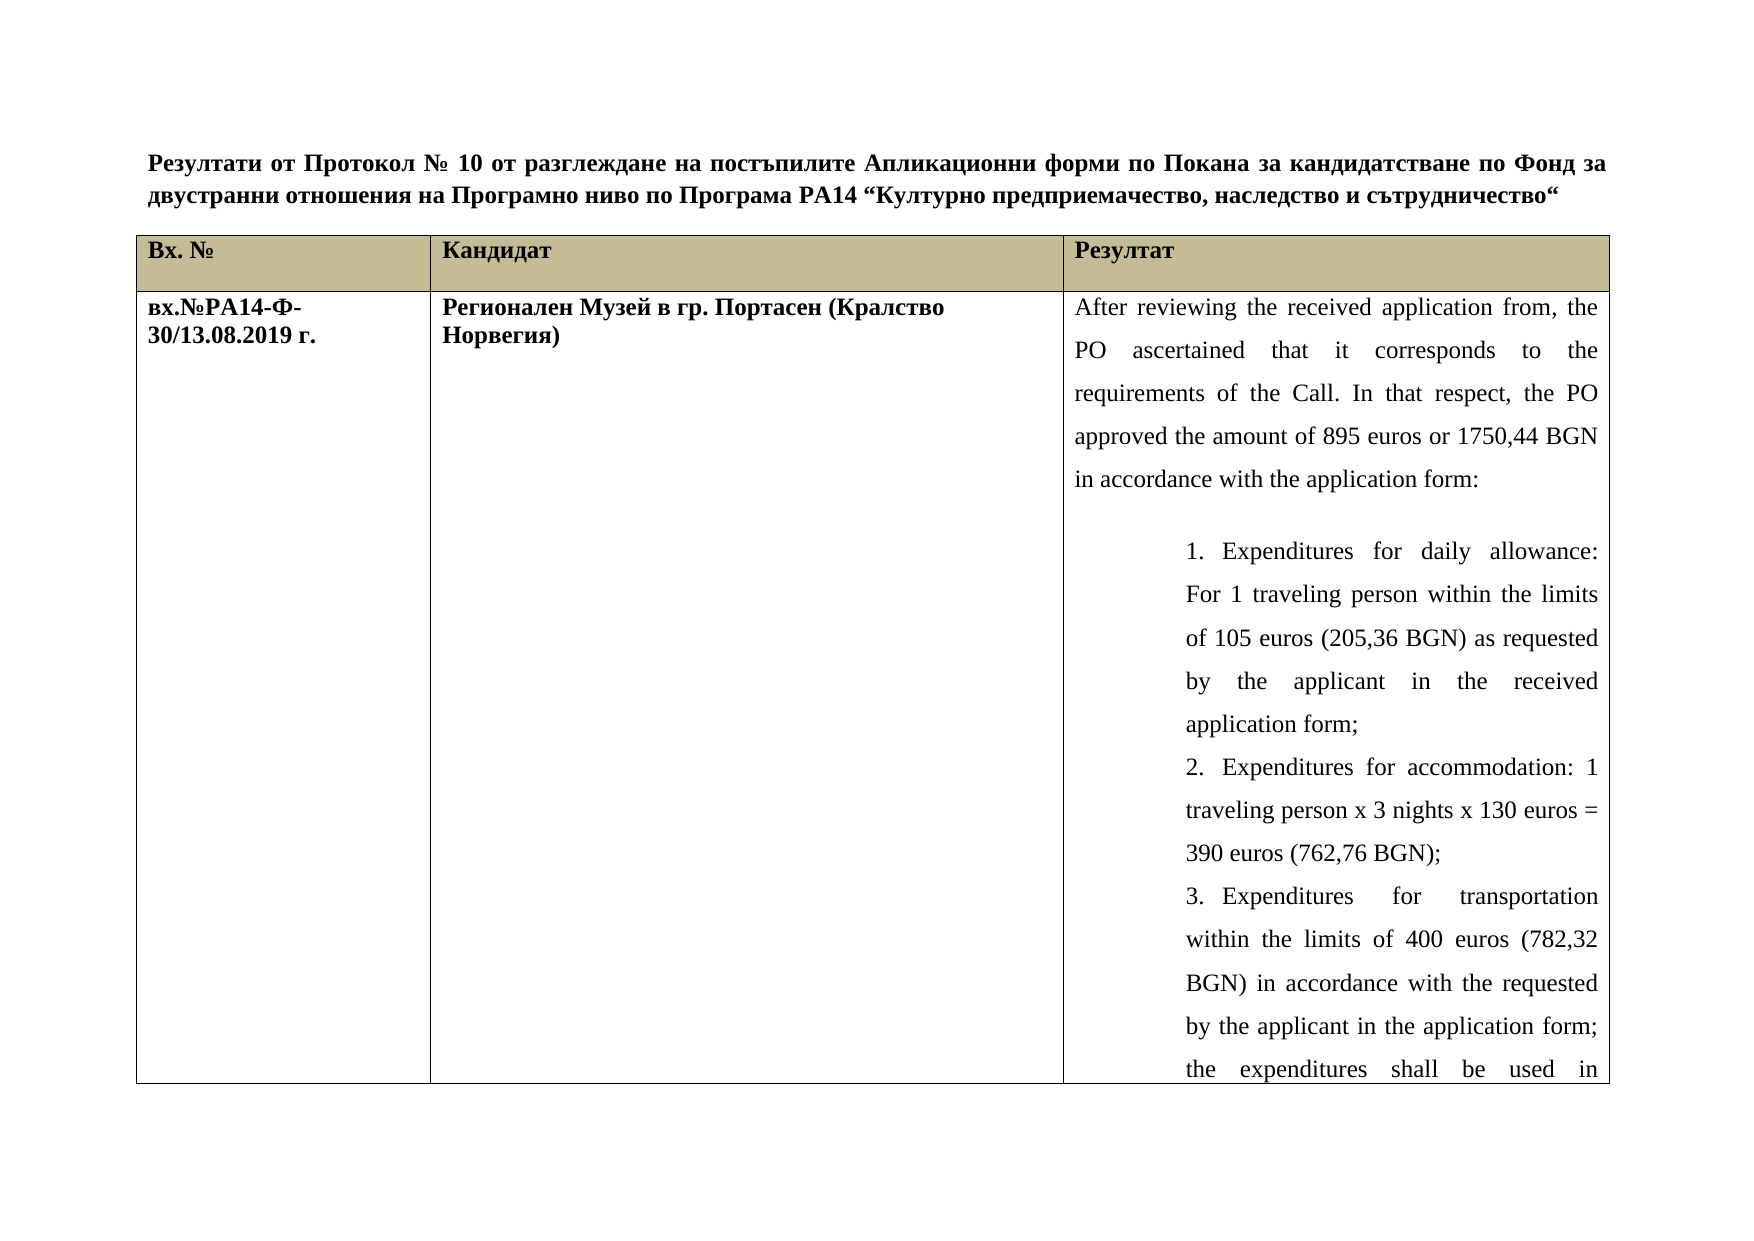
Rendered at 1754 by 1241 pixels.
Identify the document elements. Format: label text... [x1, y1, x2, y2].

text Резултати от Протокол № 10 от разглеждане на постъпилите Апликационни форми по Покана за кандидатстване по Фонд за двустранни отношения на Програмно ниво по Програма PA14 “Културно предприемачество, наследство и сътрудничество“ [148, 148, 1606, 209]
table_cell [1064, 292, 1609, 1083]
table_header Резултат [1064, 236, 1609, 291]
table_header Кандидат [431, 236, 1063, 291]
table_header Вх. № [137, 236, 430, 291]
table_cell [431, 292, 1063, 1083]
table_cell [137, 292, 430, 1083]
